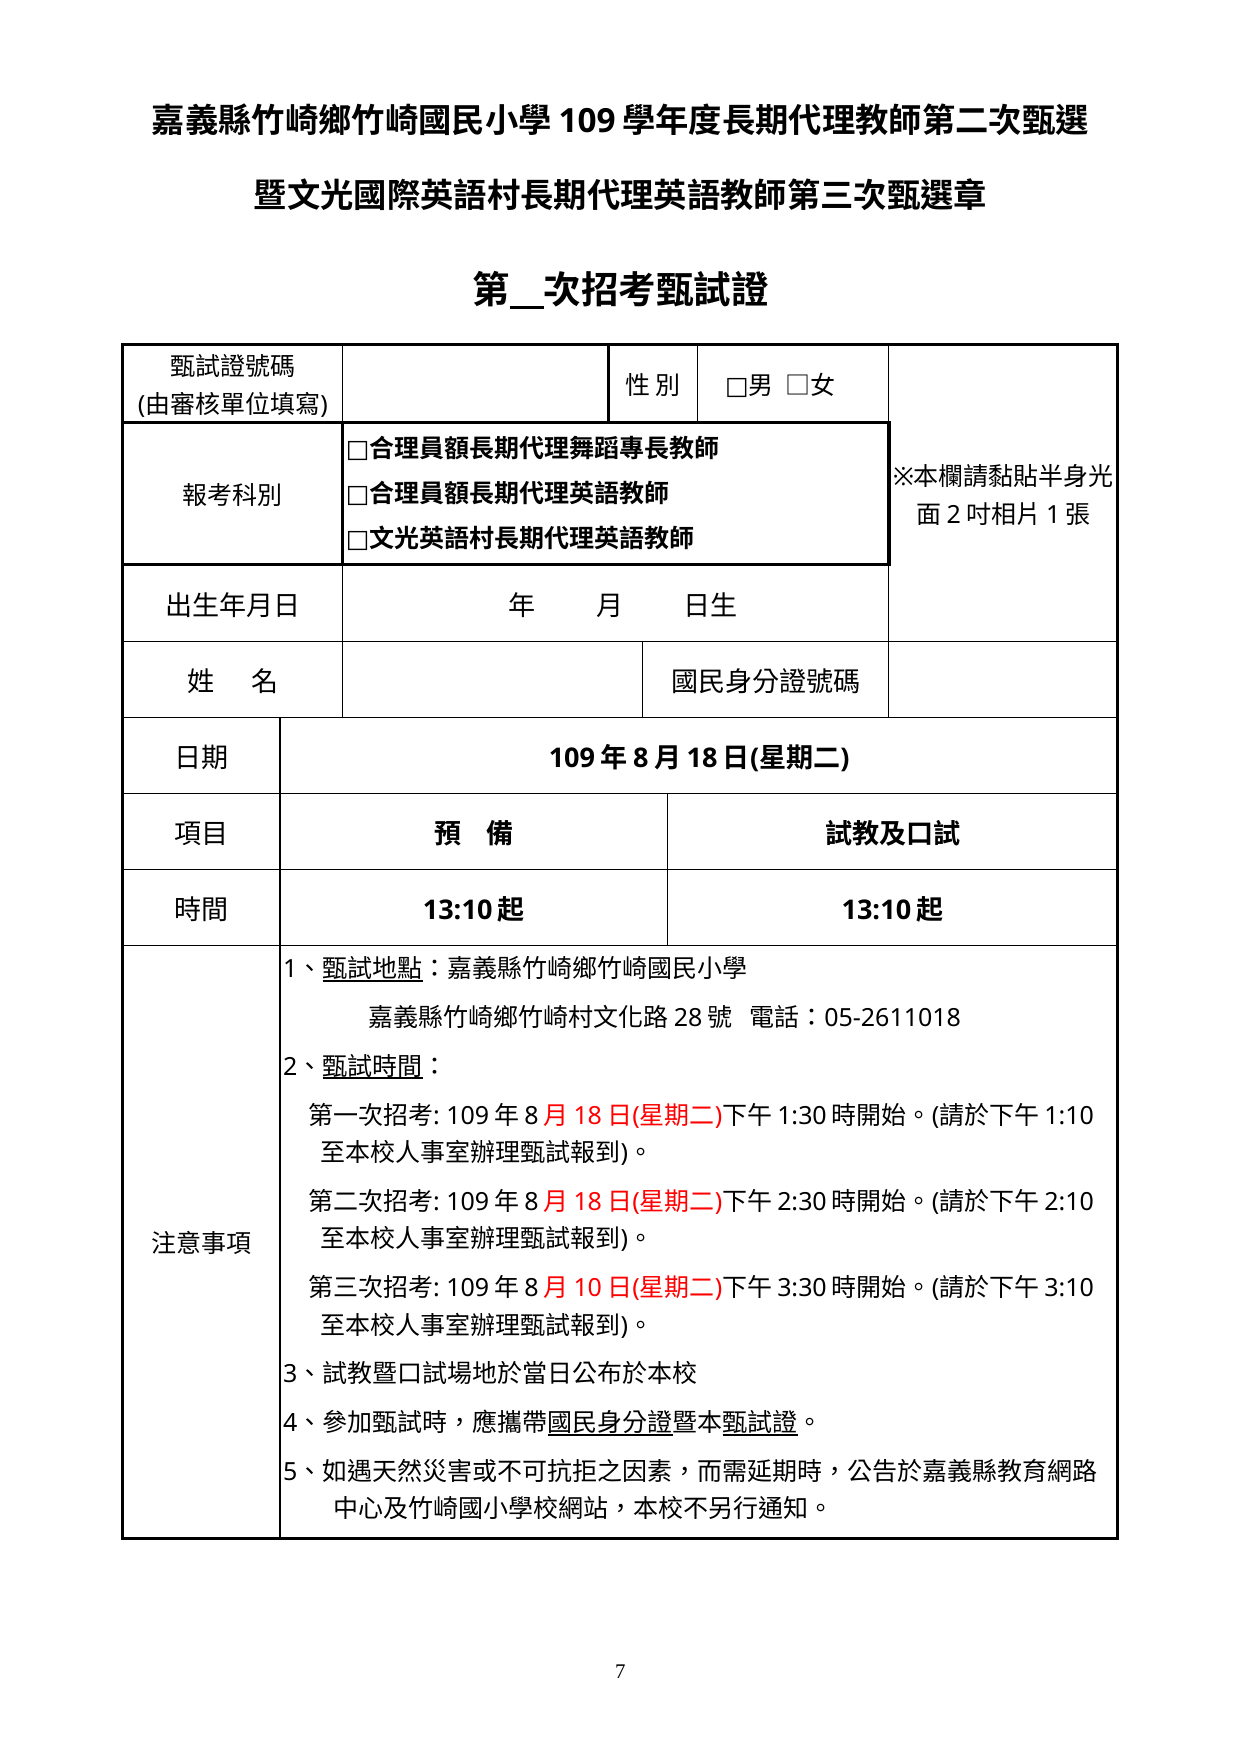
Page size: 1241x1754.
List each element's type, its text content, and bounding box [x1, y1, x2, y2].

table_header [343, 346, 607, 421]
table_cell 日期 [124, 718, 279, 793]
table_cell 109年8月18日(星期二) [281, 718, 1116, 793]
text 暨文光國際英語村長期代理英語教師第三次甄選章 [118, 155, 1122, 230]
table_cell [889, 642, 1116, 717]
table_cell 13:10起 [281, 870, 667, 945]
table_cell 試教及口試 [668, 794, 1116, 869]
table_header 甄試證號碼 (由審核單位填寫) [124, 346, 342, 421]
table_cell 出生年月日 [124, 566, 342, 641]
text 嘉義縣竹崎鄉竹崎國民小學109學年度長期代理教師第二次甄選 [118, 80, 1122, 155]
table_cell 年 月 日生 [343, 566, 888, 641]
table_header □男 □女 [698, 346, 888, 421]
table_header ※本欄請黏貼半身光面2吋相片1張 [889, 346, 1116, 641]
table_cell □合理員額長期代理舞蹈專長教師 □合理員額長期代理英語教師 □文光英語村長期代理英語教師 [344, 424, 887, 563]
table_cell 項目 [124, 794, 279, 869]
table_cell 報考科別 [124, 424, 341, 563]
table_cell 13:10起 [668, 870, 1116, 945]
table_cell 時間 [124, 870, 279, 945]
text 第 次招考甄試證 [118, 249, 1122, 324]
table_cell [343, 642, 642, 717]
table_header 性 別 [610, 346, 697, 421]
table_cell 預 備 [281, 794, 667, 869]
table_cell 姓 名 [124, 642, 342, 717]
table_cell 1、甄試地點：嘉義縣竹崎鄉竹崎國民小學 嘉義縣竹崎鄉竹崎村文化路28號 電話：05-2611018 2、甄試時間： 第一次招考: 109年8月18日(星期二)下午1:30時開始。(請於下午1:10至本校人事室辦理甄試報到)。 第二次招考: 109年8月18日(星期二)下午2:30時開始。(請於下午2:10至本校人事室辦理甄試報到)。 第三次招考: 109年8月10日(星期二)下午3:30時開始。(請於下午3:10至本校人事室辦理甄試報到)。 3、試教暨口試場地於當日公布於本校 4、參加甄試時，應攜帶國民身分證暨本甄試證。 5、如遇天然災害或不可抗拒之因素，而需延期時，公告於嘉義縣教育網路中心及竹崎國小學校網站，本校不另行通知。 [281, 946, 1116, 1537]
table_cell 注意事項 [124, 946, 279, 1537]
table_cell 國民身分證號碼 [643, 642, 888, 717]
